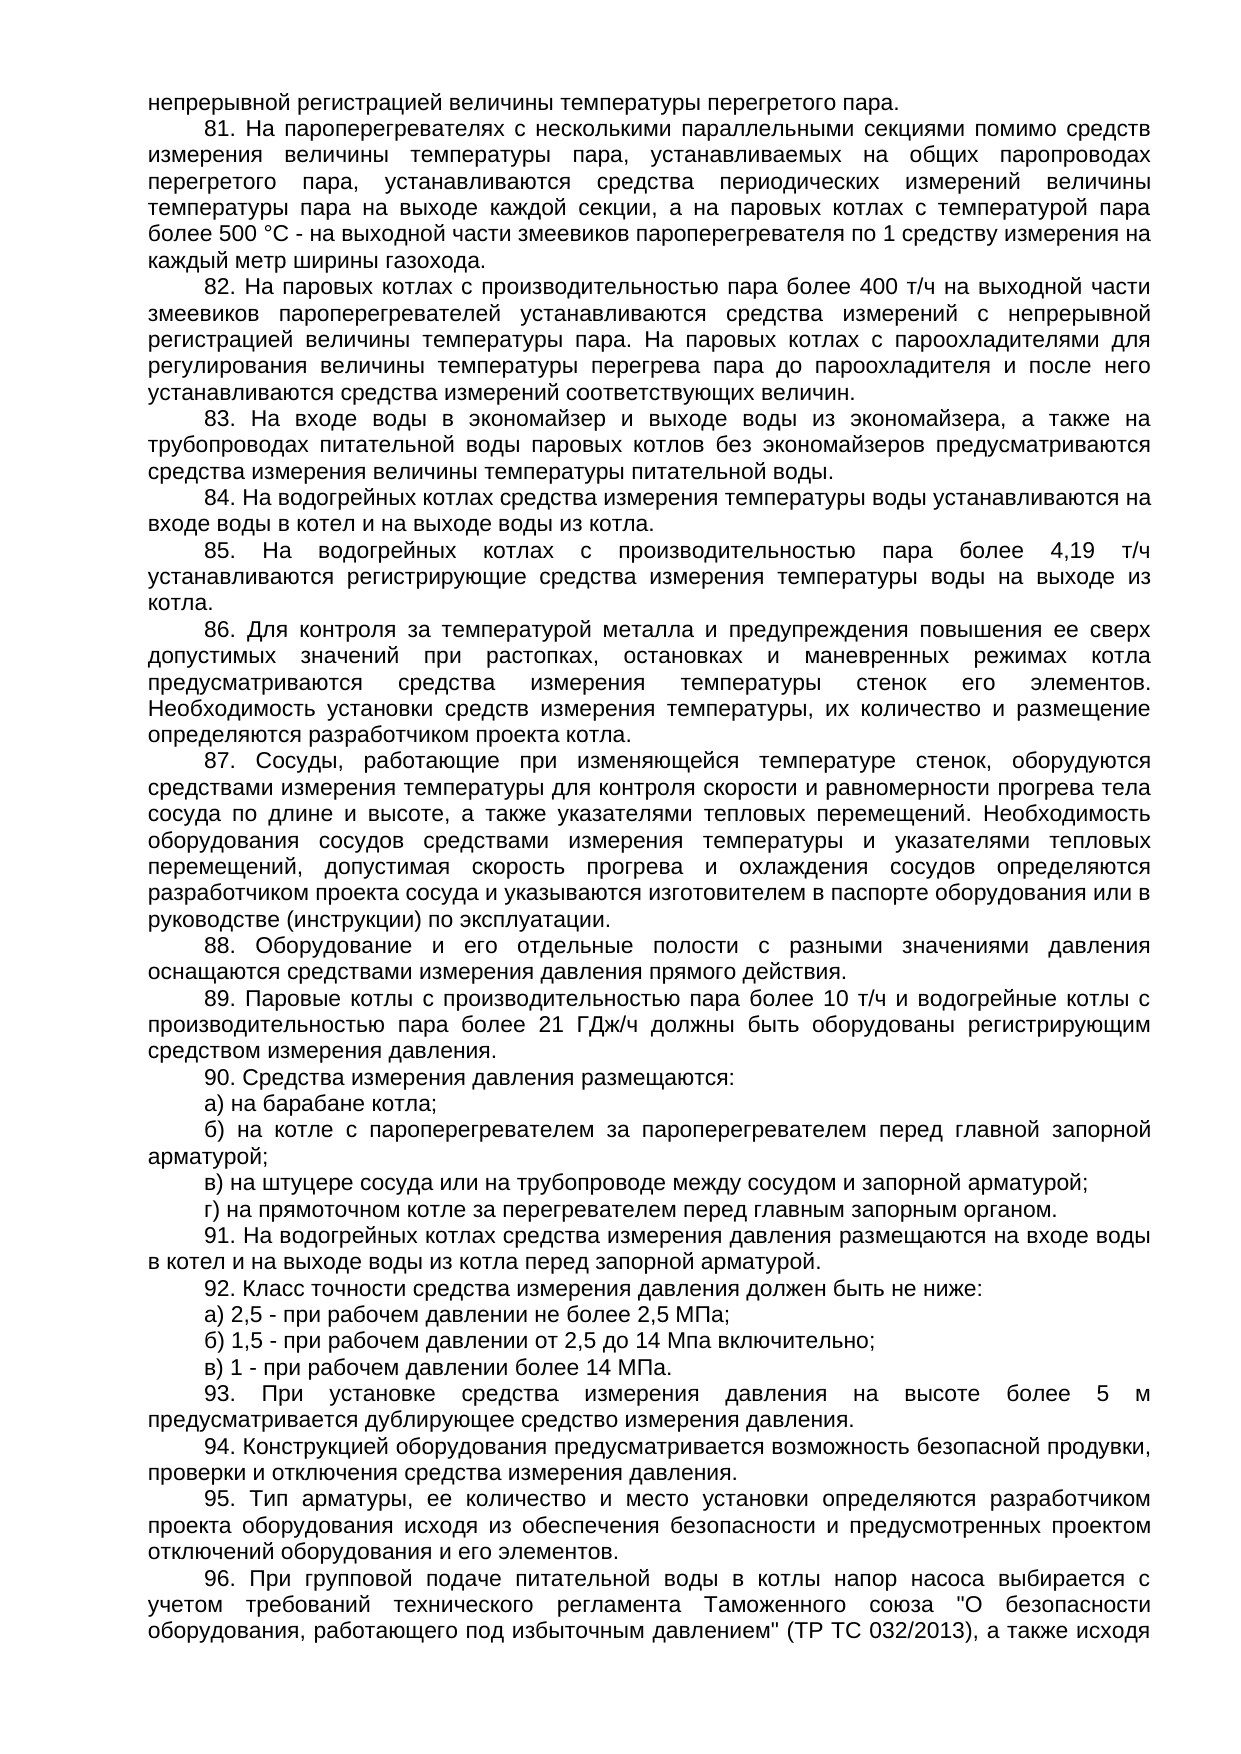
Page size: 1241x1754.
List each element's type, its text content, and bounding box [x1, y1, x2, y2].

text 83. На входе воды в экономайзер и выходе воды из экономайзера, а также на трубопроводах питательной воды паровых котлов без экономайзеров предусматриваются средства измерения величины температуры питательной воды. [148, 405, 1152, 484]
text 92. Класс точности средства измерения давления должен быть не ниже: [148, 1274, 1152, 1301]
text а) на барабане котла; [148, 1090, 1152, 1116]
text 94. Конструкцией оборудования предусматривается возможность безопасной продувки, проверки и отключения средства измерения давления. [148, 1433, 1152, 1485]
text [148, 89, 1152, 115]
text 82. На паровых котлах с производительностью пара более 400 т/ч на выходной части змеевиков пароперегревателей устанавливаются средства измерений с непрерывной регистрацией величины температуры пара. На паровых котлах с пароохладителями для регулирования величины температуры перегрева пара до пароохладителя и после него устанавливаются средства измерений соответствующих величин. [148, 273, 1152, 405]
text г) на прямоточном котле за перегревателем перед главным запорным органом. [148, 1196, 1152, 1222]
text 86. Для контроля за температурой металла и предупреждения повышения ее сверх допустимых значений при растопках, остановках и маневренных режимах котла предусматриваются средства измерения температуры стенок его элементов. Необходимость установки средств измерения температуры, их количество и размещение определяются разработчиком проекта котла. [148, 616, 1152, 747]
text б) на котле с пароперегревателем за пароперегревателем перед главной запорной арматурой; [148, 1116, 1152, 1169]
text 84. На водогрейных котлах средства измерения температуры воды устанавливаются на входе воды в котел и на выходе воды из котла. [148, 484, 1152, 537]
text а) 2,5 - при рабочем давлении не более 2,5 МПа; [148, 1301, 1152, 1327]
text 89. Паровые котлы с производительностью пара более 10 т/ч и водогрейные котлы с производительностью пара более 21 ГДж/ч должны быть оборудованы регистрирующим средством измерения давления. [148, 985, 1152, 1064]
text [148, 1564, 1152, 1643]
text 90. Средства измерения давления размещаются: [148, 1064, 1152, 1090]
text б) 1,5 - при рабочем давлении от 2,5 до 14 Мпа включительно; [148, 1327, 1152, 1354]
text 85. На водогрейных котлах с производительностью пара более 4,19 т/ч устанавливаются регистрирующие средства измерения температуры воды на выходе из котла. [148, 537, 1152, 616]
text 88. Оборудование и его отдельные полости с разными значениями давления оснащаются средствами измерения давления прямого действия. [148, 932, 1152, 985]
text 91. На водогрейных котлах средства измерения давления размещаются на входе воды в котел и на выходе воды из котла перед запорной арматурой. [148, 1222, 1152, 1274]
text 95. Тип арматуры, ее количество и место установки определяются разработчиком проекта оборудования исходя из обеспечения безопасности и предусмотренных проектом отключений оборудования и его элементов. [148, 1485, 1152, 1564]
text в) на штуцере сосуда или на трубопроводе между сосудом и запорной арматурой; [148, 1169, 1152, 1196]
text 81. На пароперегревателях с несколькими параллельными секциями помимо средств измерения величины температуры пара, устанавливаемых на общих паропроводах перегретого пара, устанавливаются средства периодических измерений величины температуры пара на выходе каждой секции, а на паровых котлах с температурой пара более 500 °C - на выходной части змеевиков пароперегревателя по 1 средству измерения на каждый метр ширины газохода. [148, 115, 1152, 273]
text в) 1 - при рабочем давлении более 14 МПа. [148, 1354, 1152, 1380]
text 93. При установке средства измерения давления на высоте более 5 м предусматривается дублирующее средство измерения давления. [148, 1380, 1152, 1433]
text 87. Сосуды, работающие при изменяющейся температуре стенок, оборудуются средствами измерения температуры для контроля скорости и равномерности прогрева тела сосуда по длине и высоте, а также указателями тепловых перемещений. Необходимость оборудования сосудов средствами измерения температуры и указателями тепловых перемещений, допустимая скорость прогрева и охлаждения сосудов определяются разработчиком проекта сосуда и указываются изготовителем в паспорте оборудования или в руководстве (инструкции) по эксплуатации. [148, 747, 1152, 932]
